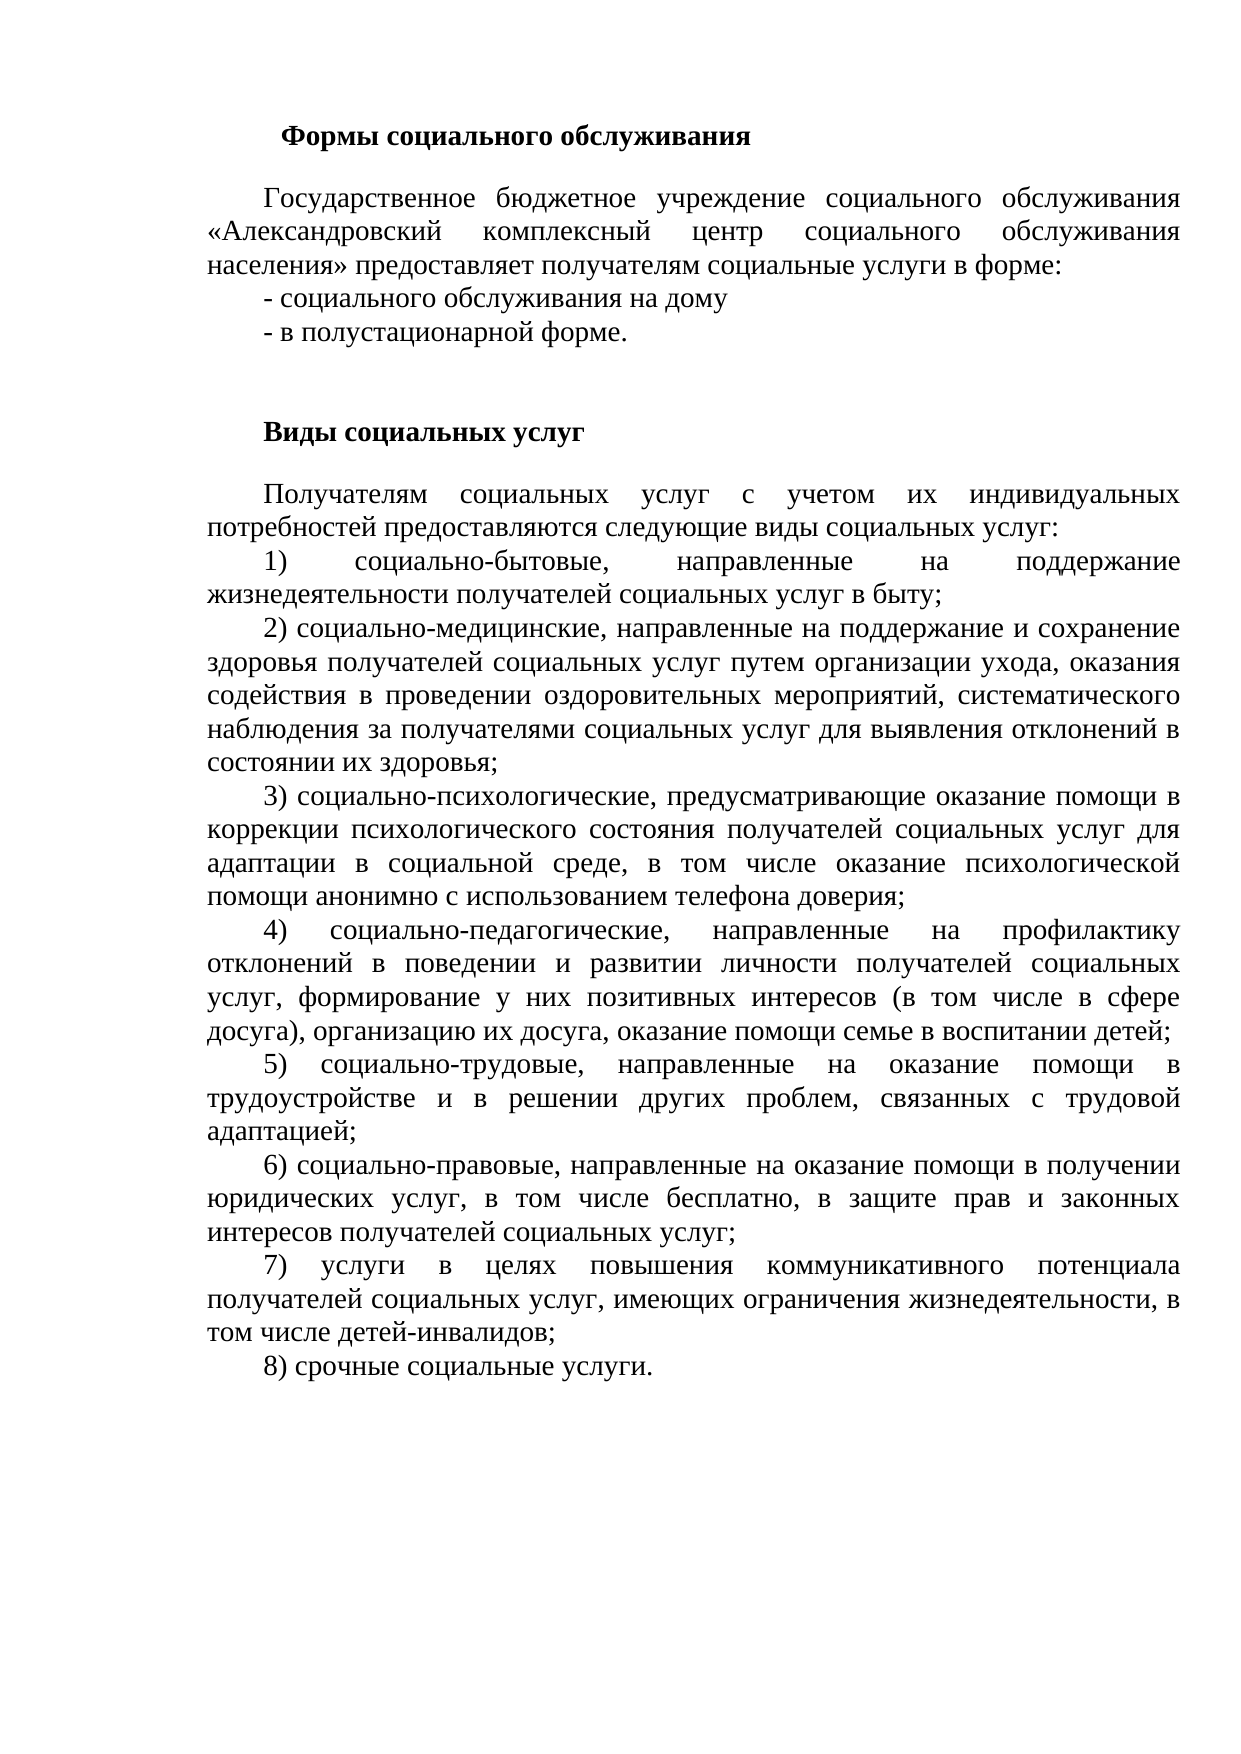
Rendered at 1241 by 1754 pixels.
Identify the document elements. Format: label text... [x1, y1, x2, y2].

text 2) социально-медицинские, направленные на поддержание и сохранение здоровья получателей социальных услуг путем организации ухода, оказания содействия в проведении оздоровительных мероприятий, систематического наблюдения за получателями социальных услуг для выявления отклонений в состоянии их здоровья; [207, 610, 1181, 778]
text Виды социальных услуг [207, 414, 1181, 448]
text Формы социального обслуживания [207, 118, 1181, 152]
text 4) социально-педагогические, направленные на профилактику отклонений в поведении и развитии личности получателей социальных услуг, формирование у них позитивных интересов (в том числе в сфере досуга), организацию их досуга, оказание помощи семье в воспитании детей; [207, 912, 1181, 1046]
text 6) социально-правовые, направленные на оказание помощи в получении юридических услуг, в том числе бесплатно, в защите прав и законных интересов получателей социальных услуг; [207, 1147, 1181, 1247]
text Получателям социальных услуг с учетом их индивидуальных потребностей предоставляются следующие виды социальных услуг: [207, 476, 1181, 543]
text 1) социально-бытовые, направленные на поддержание жизнедеятельности получателей социальных услуг в быту; [207, 543, 1181, 610]
text 7) услуги в целях повышения коммуникативного потенциала получателей социальных услуг, имеющих ограничения жизнедеятельности, в том числе детей-инвалидов; [207, 1247, 1181, 1348]
text 3) социально-психологические, предусматривающие оказание помощи в коррекции психологического состояния получателей социальных услуг для адаптации в социальной среде, в том числе оказание психологической помощи анонимно с использованием телефона доверия; [207, 778, 1181, 912]
text 8) срочные социальные услуги. [207, 1348, 1181, 1382]
text 5) социально-трудовые, направленные на оказание помощи в трудоустройстве и в решении других проблем, связанных с трудовой адаптацией; [207, 1046, 1181, 1147]
text - в полустационарной форме. [207, 314, 1181, 347]
text - социального обслуживания на дому [207, 280, 1181, 314]
text Государственное бюджетное учреждение социального обслуживания «Александровский комплексный центр социального обслуживания населения» предоставляет получателям социальные услуги в форме: [207, 180, 1181, 280]
